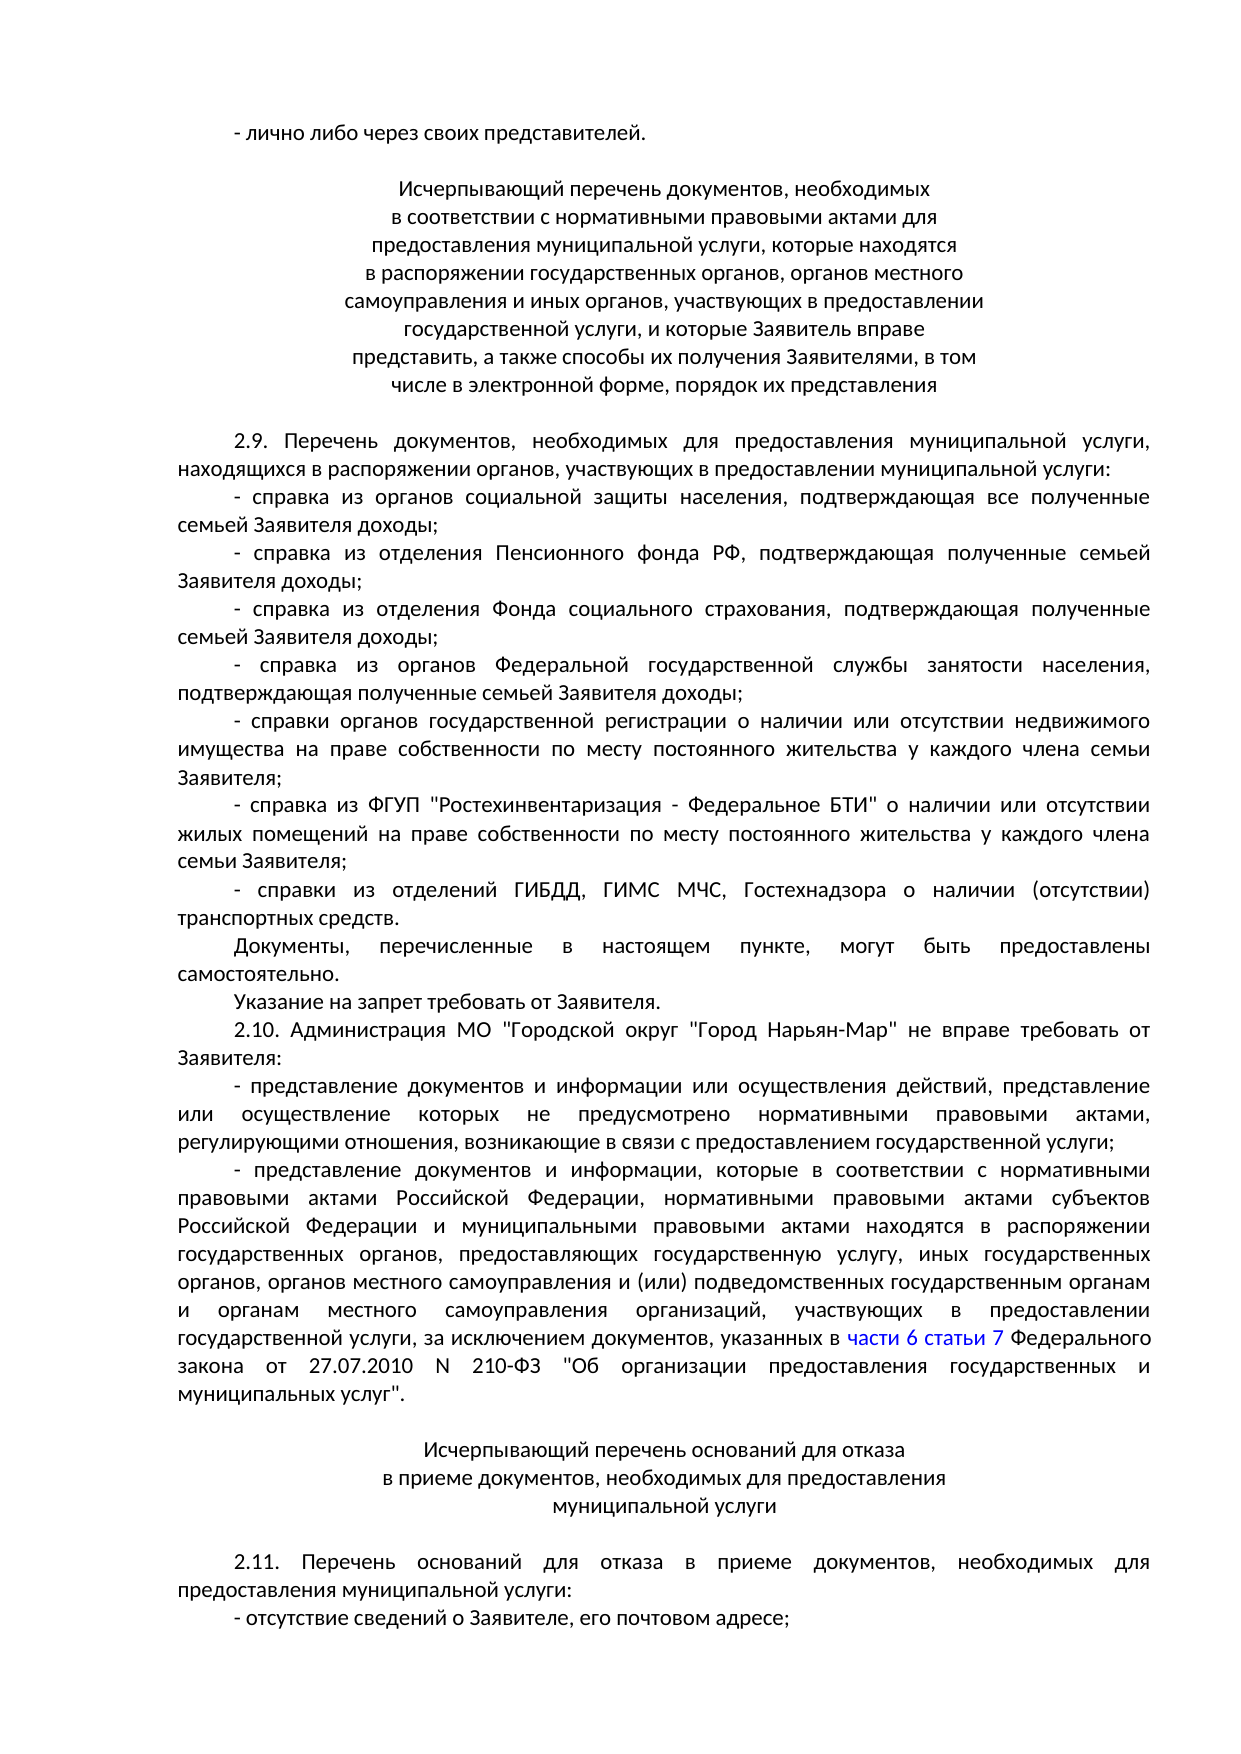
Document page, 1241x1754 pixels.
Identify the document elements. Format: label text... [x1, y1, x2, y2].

text - справка из органов Федеральной государственной службы занятости населения, подтверждающая полученные семьей Заявителя доходы; [177, 651, 1152, 707]
text числе в электронной форме, порядок их представления [177, 370, 1152, 398]
text государственной услуги, и которые Заявитель вправе [177, 314, 1152, 342]
text 2.10. Администрация МО "Городской округ "Город Нарьян-Мар" не вправе требовать от Заявителя: [177, 1015, 1152, 1071]
text - справка из отделения Фонда социального страхования, подтверждающая полученные семьей Заявителя доходы; [177, 594, 1152, 651]
text - справка из органов социальной защиты населения, подтверждающая все полученные семьей Заявителя доходы; [177, 482, 1152, 538]
text - представление документов и информации или осуществления действий, представление или осуществление которых не предусмотрено нормативными правовыми актами, регулирующими отношения, возникающие в связи с предоставлением государственной услуги; [177, 1071, 1152, 1155]
text - представление документов и информации, которые в соответствии с нормативными правовыми актами Российской Федерации, нормативными правовыми актами субъектов Российской Федерации и муниципальными правовыми актами находятся в распоряжении государственных органов, предоставляющих государственную услугу, иных государственных органов, органов местного самоуправления и (или) подведомственных государственным органам и органам местного самоуправления организаций, участвующих в предоставлении государственной услуги, за исключением документов, указанных в части 6 статьи 7 Федерального закона от 27.07.2010 N 210-ФЗ "Об организации предоставления государственных и муниципальных услуг". [177, 1155, 1152, 1407]
text - справка из отделения Пенсионного фонда РФ, подтверждающая полученные семьей Заявителя доходы; [177, 538, 1152, 594]
text в приеме документов, необходимых для предоставления [177, 1463, 1152, 1491]
text Исчерпывающий перечень оснований для отказа [177, 1435, 1152, 1463]
text Исчерпывающий перечень документов, необходимых [177, 174, 1152, 202]
text - справка из ФГУП "Ростехинвентаризация - Федеральное БТИ" о наличии или отсутствии жилых помещений на праве собственности по месту постоянного жительства у каждого члена семьи Заявителя; [177, 791, 1152, 875]
text в соответствии с нормативными правовыми актами для [177, 202, 1152, 230]
text 2.11. Перечень оснований для отказа в приеме документов, необходимых для предоставления муниципальной услуги: [177, 1547, 1152, 1603]
text муниципальной услуги [177, 1491, 1152, 1519]
text Указание на запрет требовать от Заявителя. [177, 987, 1152, 1015]
text - справки из отделений ГИБДД, ГИМС МЧС, Гостехнадзора о наличии (отсутствии) транспортных средств. [177, 875, 1152, 931]
text самоуправления и иных органов, участвующих в предоставлении [177, 286, 1152, 314]
text предоставления муниципальной услуги, которые находятся [177, 230, 1152, 258]
text в распоряжении государственных органов, органов местного [177, 258, 1152, 286]
text - справки органов государственной регистрации о наличии или отсутствии недвижимого имущества на праве собственности по месту постоянного жительства у каждого члена семьи Заявителя; [177, 707, 1152, 791]
text - отсутствие сведений о Заявителе, его почтовом адресе; [177, 1603, 1152, 1631]
text - лично либо через своих представителей. [177, 118, 1152, 146]
text представить, а также способы их получения Заявителями, в том [177, 342, 1152, 370]
text 2.9. Перечень документов, необходимых для предоставления муниципальной услуги, находящихся в распоряжении органов, участвующих в предоставлении муниципальной услуги: [177, 426, 1152, 482]
text Документы, перечисленные в настоящем пункте, могут быть предоставлены самостоятельно. [177, 931, 1152, 987]
